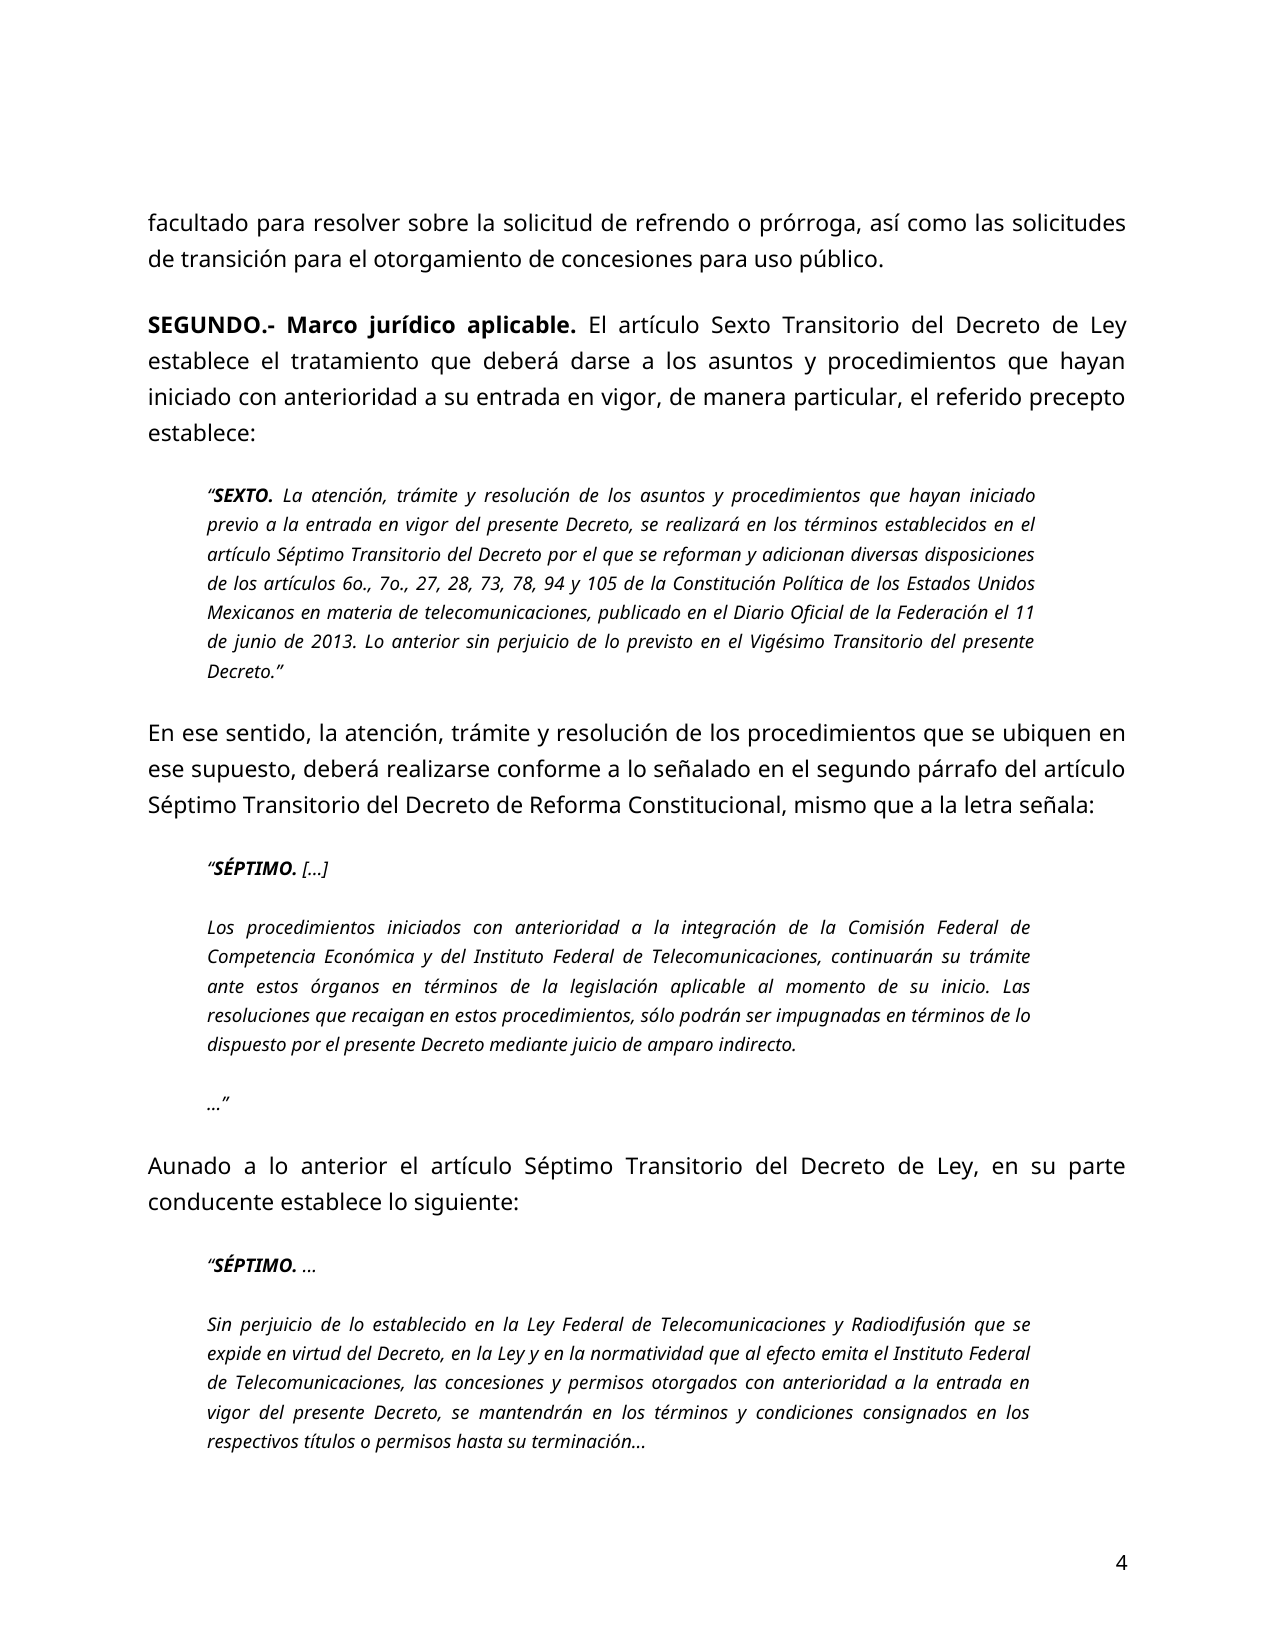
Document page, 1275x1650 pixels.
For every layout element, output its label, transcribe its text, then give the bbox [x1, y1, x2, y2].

text Sin perjuicio de lo establecido en la Ley Federal de Telecomunicaciones y Radiodifusión que se expide en virtud del Decreto, en la Ley y en la normatividad que al efecto emita el Instituto Federal de Telecomunicaciones, las concesiones y permisos otorgados con anterioridad a la entrada en vigor del presente Decreto, se mantendrán en los términos y condiciones consignados en los respectivos títulos o permisos hasta su terminación... [207, 1311, 1034, 1454]
text Aunado a lo anterior el artículo Séptimo Transitorio del Decreto de Ley, en su parte conducente establece lo siguiente: [148, 1150, 1127, 1217]
text “SEXTO. La atención, trámite y resolución de los asuntos y procedimientos que hayan iniciado previo a la entrada en vigor del presente Decreto, se realizará en los términos establecidos en el artículo Séptimo Transitorio del Decreto por el que se reforman y adicionan diversas disposiciones de los artículos 6o., 7o., 27, 28, 73, 78, 94 y 105 de la Constitución Política de los Estados Unidos Mexicanos en materia de telecomunicaciones, publicado en el Diario Oficial de la Federación el 11 de junio de 2013. Lo anterior sin perjuicio de lo previsto en el Vigésimo Transitorio del presente Decreto.” [207, 482, 1039, 683]
text “SÉPTIMO. ... [207, 1252, 1034, 1277]
text “SÉPTIMO. […] [207, 855, 1034, 881]
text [148, 207, 1127, 274]
text Los procedimientos iniciados con anterioridad a la integración de la Comisión Federal de Competencia Económica y del Instituto Federal de Telecomunicaciones, continuarán su trámite ante estos órganos en términos de la legislación aplicable al momento de su inicio. Las resoluciones que recaigan en estos procedimientos, sólo podrán ser impugnadas en términos de lo dispuesto por el presente Decreto mediante juicio de amparo indirecto. [207, 914, 1034, 1057]
text ...” [207, 1091, 1034, 1116]
text En ese sentido, la atención, trámite y resolución de los procedimientos que se ubiquen en ese supuesto, deberá realizarse conforme a lo señalado en el segundo párrafo del artículo Séptimo Transitorio del Decreto de Reforma Constitucional, mismo que a la letra señala: [148, 717, 1127, 820]
text SEGUNDO.- Marco jurídico aplicable. El artículo Sexto Transitorio del Decreto de Ley establece el tratamiento que deberá darse a los asuntos y procedimientos que hayan iniciado con anterioridad a su entrada en vigor, de manera particular, el referido precepto establece: [148, 309, 1127, 448]
